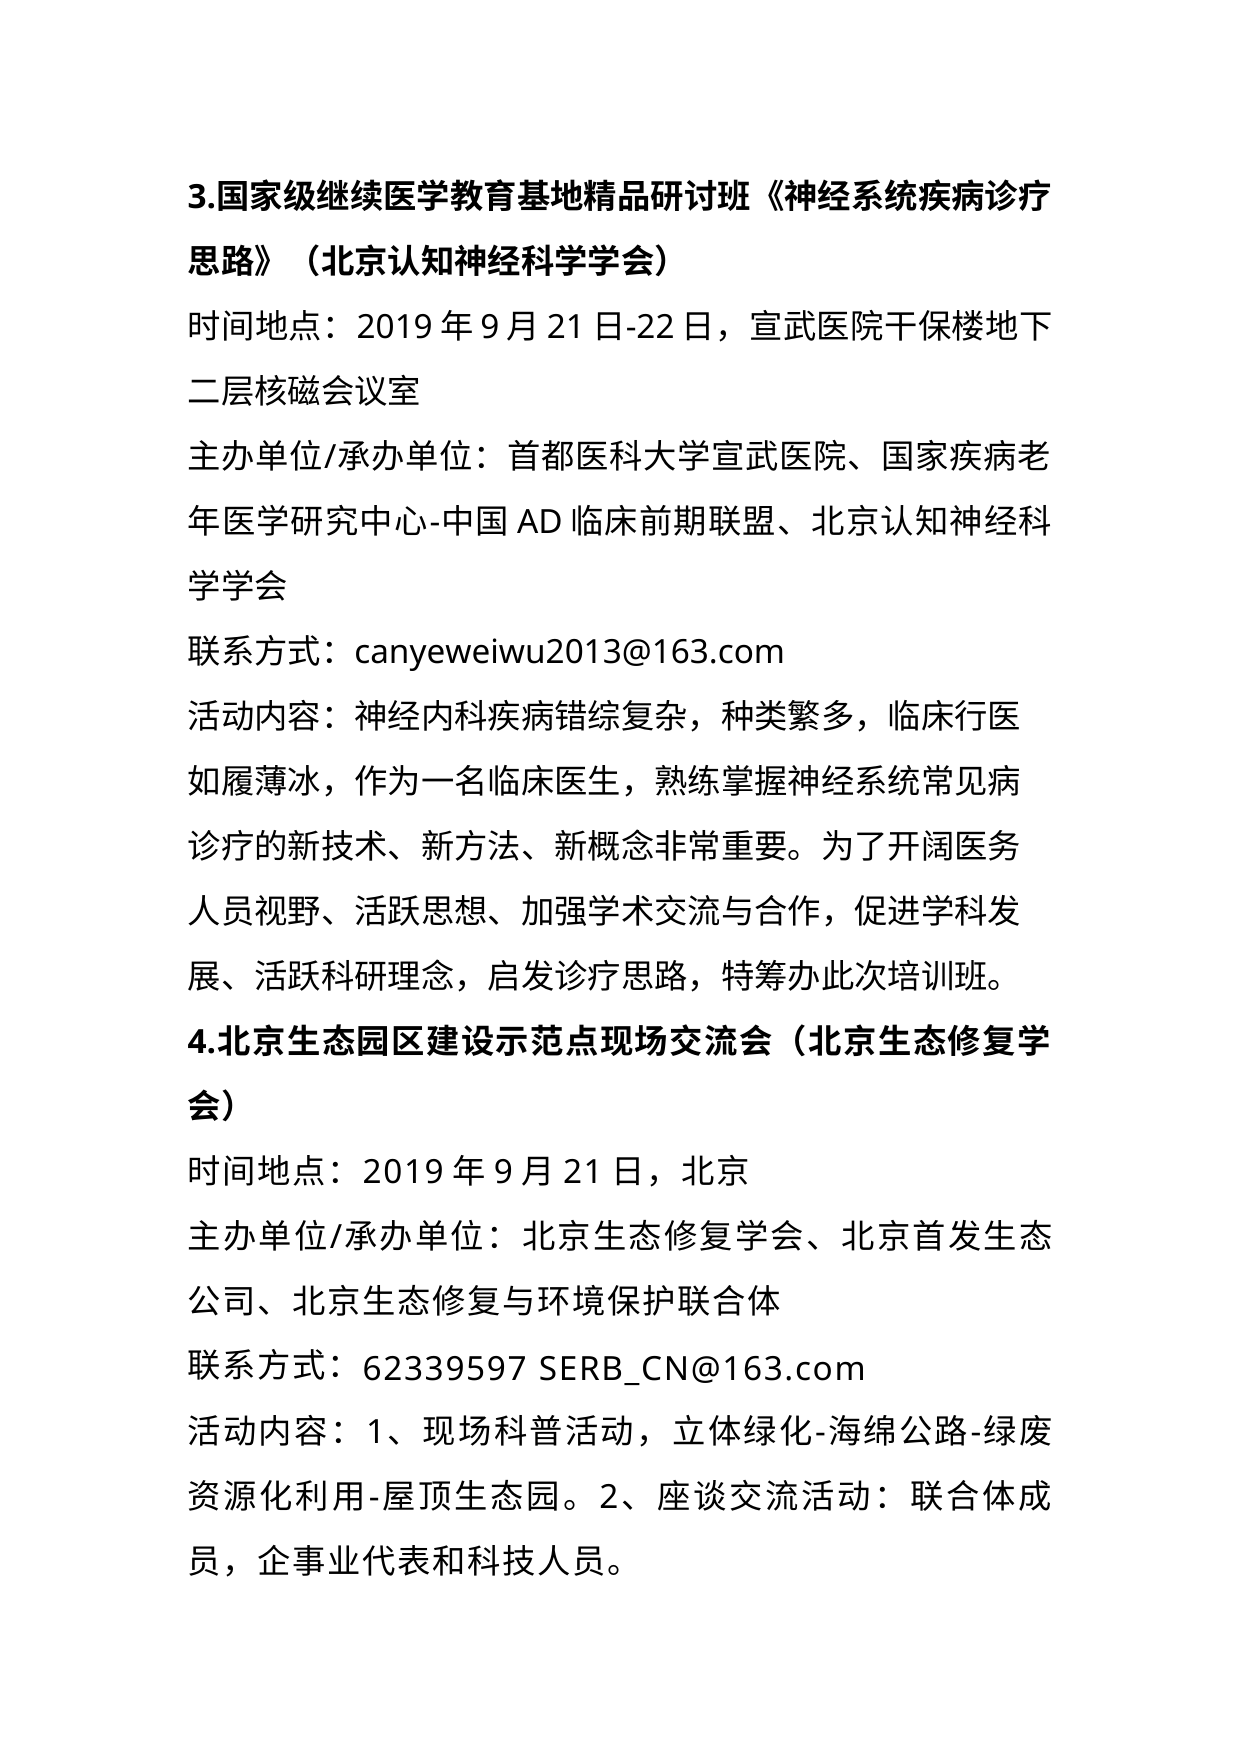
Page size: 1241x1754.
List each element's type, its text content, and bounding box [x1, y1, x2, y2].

text 主办单位/承办单位：首都医科大学宣武医院、国家疾病老年医学研究中心-中国AD临床前期联盟、北京认知神经科学学会 [187, 422, 1053, 617]
text 主办单位/承办单位：北京生态修复学会、北京首发生态公司、北京生态修复与环境保护联合体 [187, 1202, 1053, 1332]
text 活动内容：神经内科疾病错综复杂，种类繁多，临床行医如履薄冰，作为一名临床医生，熟练掌握神经系统常见病诊疗的新技术、新方法、新概念非常重要。为了开阔医务人员视野、活跃思想、加强学术交流与合作，促进学科发展、活跃科研理念，启发诊疗思路，特筹办此次培训班。 [187, 682, 1053, 1007]
text 4.北京生态园区建设示范点现场交流会（北京生态修复学会） [187, 1007, 1053, 1137]
text 3.国家级继续医学教育基地精品研讨班《神经系统疾病诊疗思路》（北京认知神经科学学会） [187, 162, 1053, 292]
text 联系方式：canyeweiwu2013@163.com [187, 617, 1053, 682]
text 时间地点：2019年9月21日，北京 [187, 1137, 1053, 1202]
text 活动内容：1、现场科普活动，立体绿化-海绵公路-绿废资源化利用-屋顶生态园。2、座谈交流活动：联合体成员，企事业代表和科技人员。 [187, 1397, 1053, 1592]
text 联系方式：62339597 SERB_CN@163.com [187, 1332, 1053, 1397]
text 时间地点：2019年9月21日-22日，宣武医院干保楼地下二层核磁会议室 [187, 292, 1053, 422]
